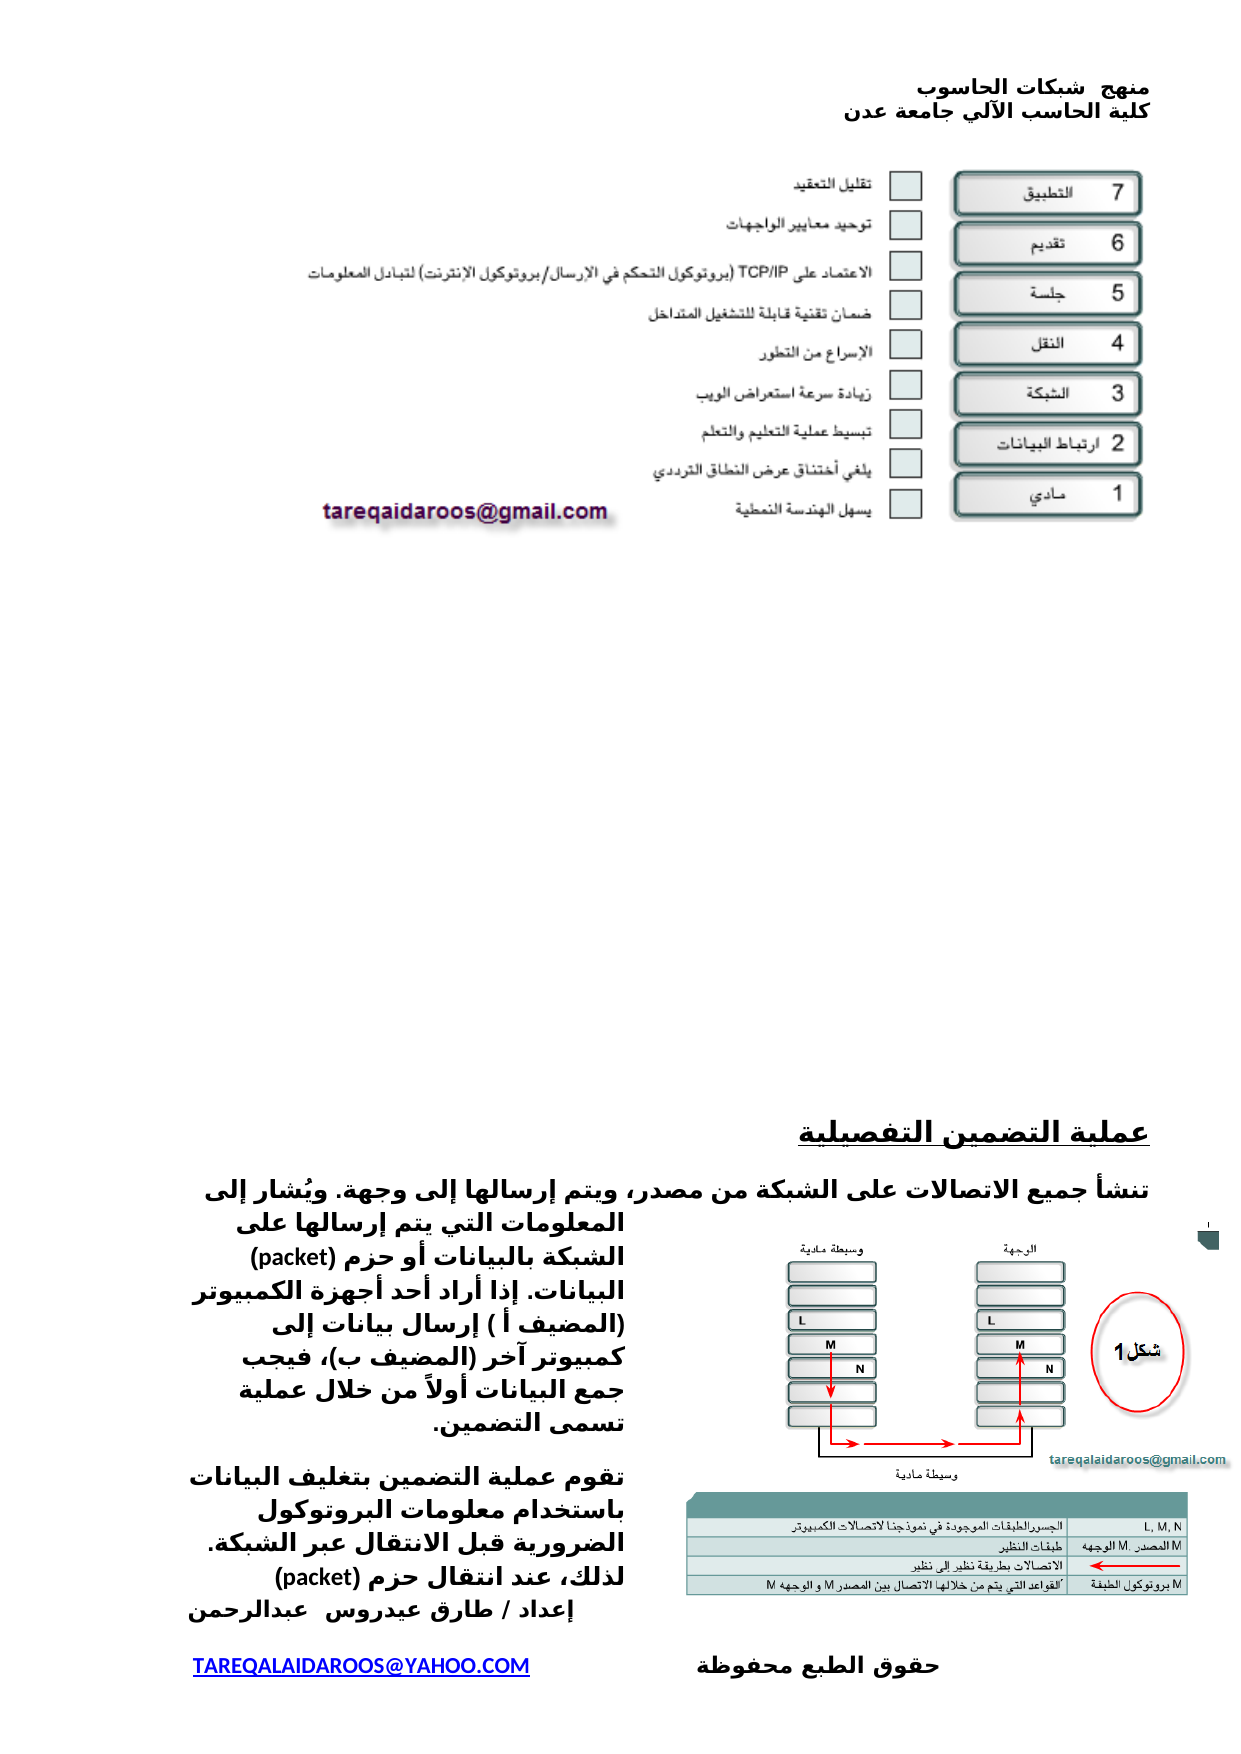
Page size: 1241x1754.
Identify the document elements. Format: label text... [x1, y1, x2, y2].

text تنشأ جميع الاتصالات على الشبكة من مصدر، ويتم إرسالها إلى وجهة. ويُشار إلى المعلومات التي يتم إرسالها على الشبكة بالبيانات أو حزم (packet) البيانات. إذا أراد أحد أجهزة الكمبيوتر (المضيف أ ) إرسال بيانات إلى كمبيوتر آخر (المضيف ب)، فيجب جمع البيانات أولاً من خلال عملية تسمى التضمين. [187, 1175, 1150, 1437]
picture [643, 1222, 1237, 1601]
picture [295, 151, 1150, 541]
text عملية التضمين التفصيلية [187, 1116, 1150, 1149]
